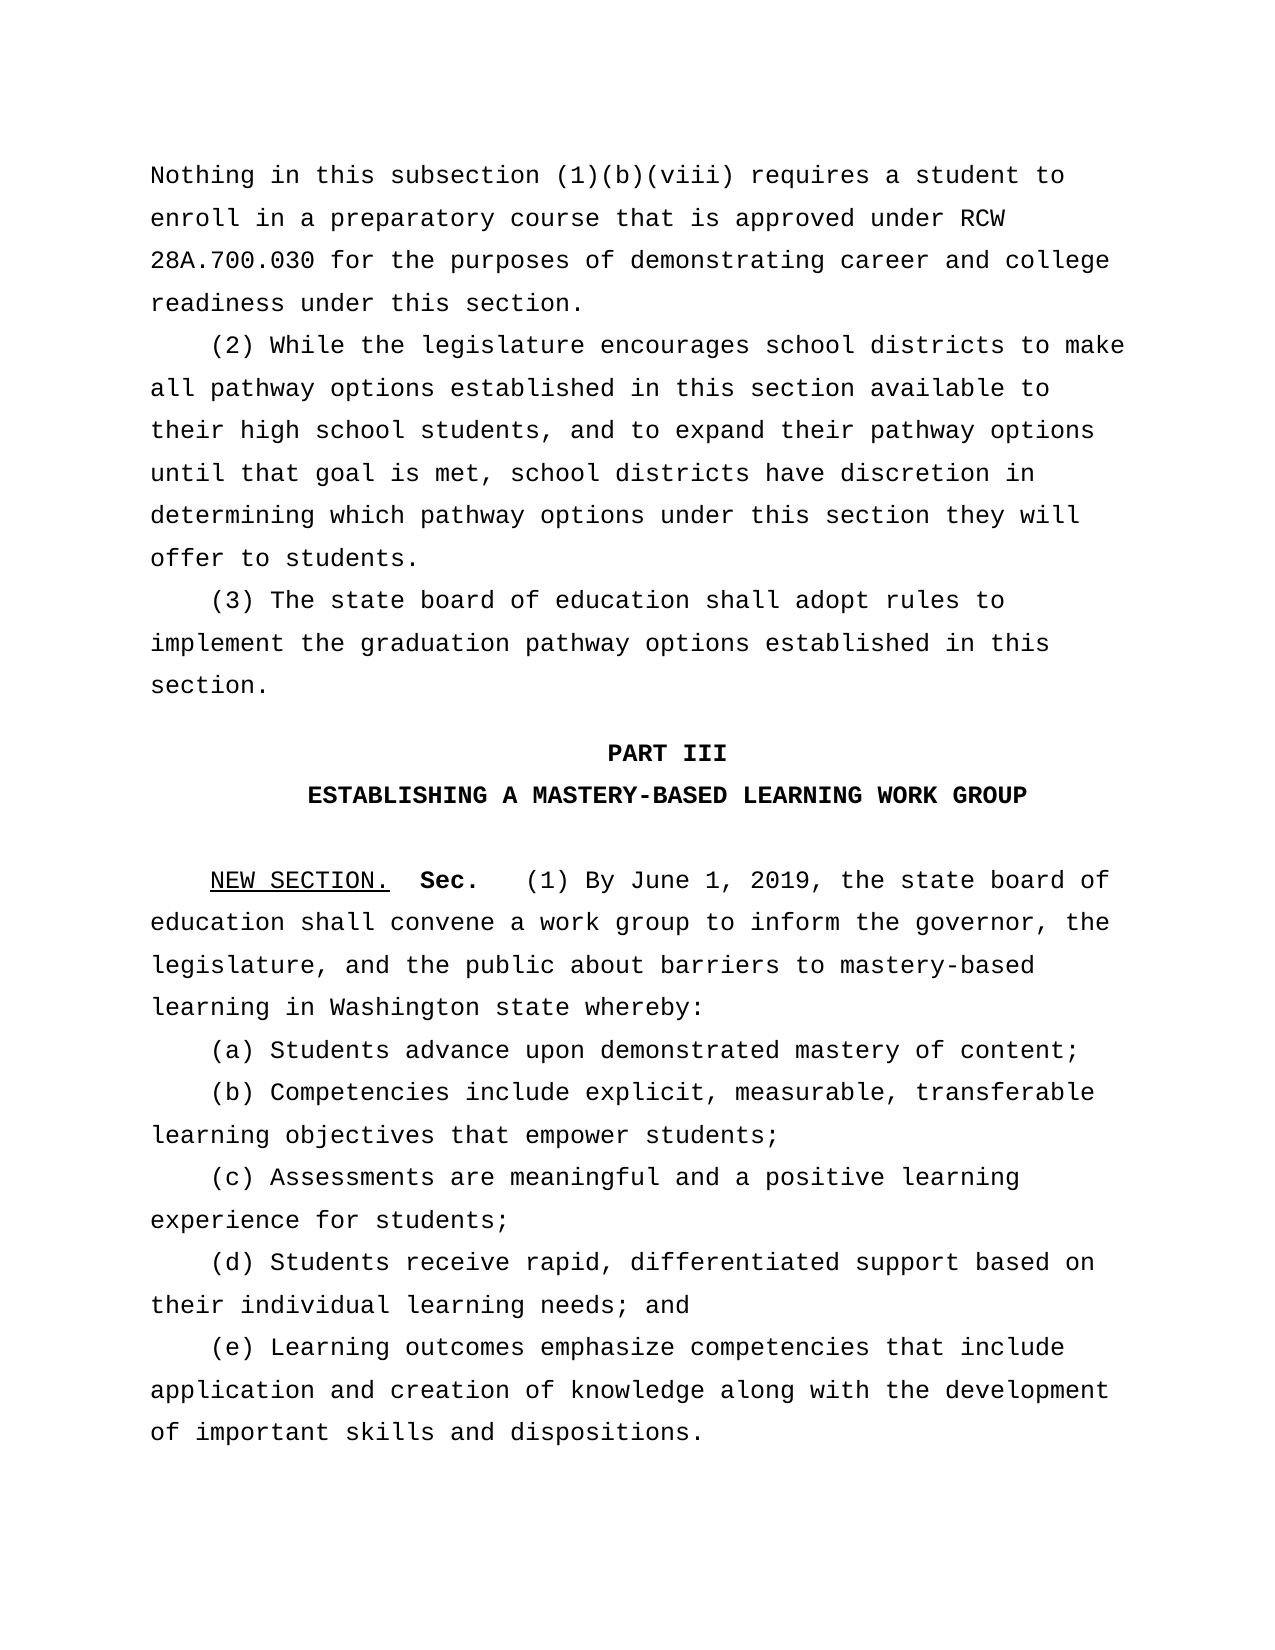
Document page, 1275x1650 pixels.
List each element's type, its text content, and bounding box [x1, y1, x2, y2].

text (a) Students advance upon demonstrated mastery of content; [150, 1024, 1125, 1067]
text (c) Assessments are meaningful and a positive learning experience for students; [150, 1152, 1125, 1237]
text (e) Learning outcomes emphasize competencies that include application and creation of knowledge along with the development of important skills and dispositions. [150, 1322, 1125, 1449]
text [150, 150, 1125, 320]
text ESTABLISHING A MASTERY-BASED LEARNING WORK GROUP [150, 770, 1125, 812]
text NEW SECTION. Sec. (1) By June 1, 2019, the state board of education shall convene a work group to inform the governor, the legislature, and the public about barriers to mastery-based learning in Washington state whereby: [150, 854, 1125, 1024]
text (b) Competencies include explicit, measurable, transferable learning objectives that empower students; [150, 1067, 1125, 1152]
text (d) Students receive rapid, differentiated support based on their individual learning needs; and [150, 1237, 1125, 1322]
text (3) The state board of education shall adopt rules to implement the graduation pathway options established in this section. [150, 575, 1125, 702]
text PART III [150, 727, 1125, 770]
text (2) While the legislature encourages school districts to make all pathway options established in this section available to their high school students, and to expand their pathway options until that goal is met, school districts have discretion in determining which pathway options under this section they will offer to students. [150, 320, 1125, 575]
